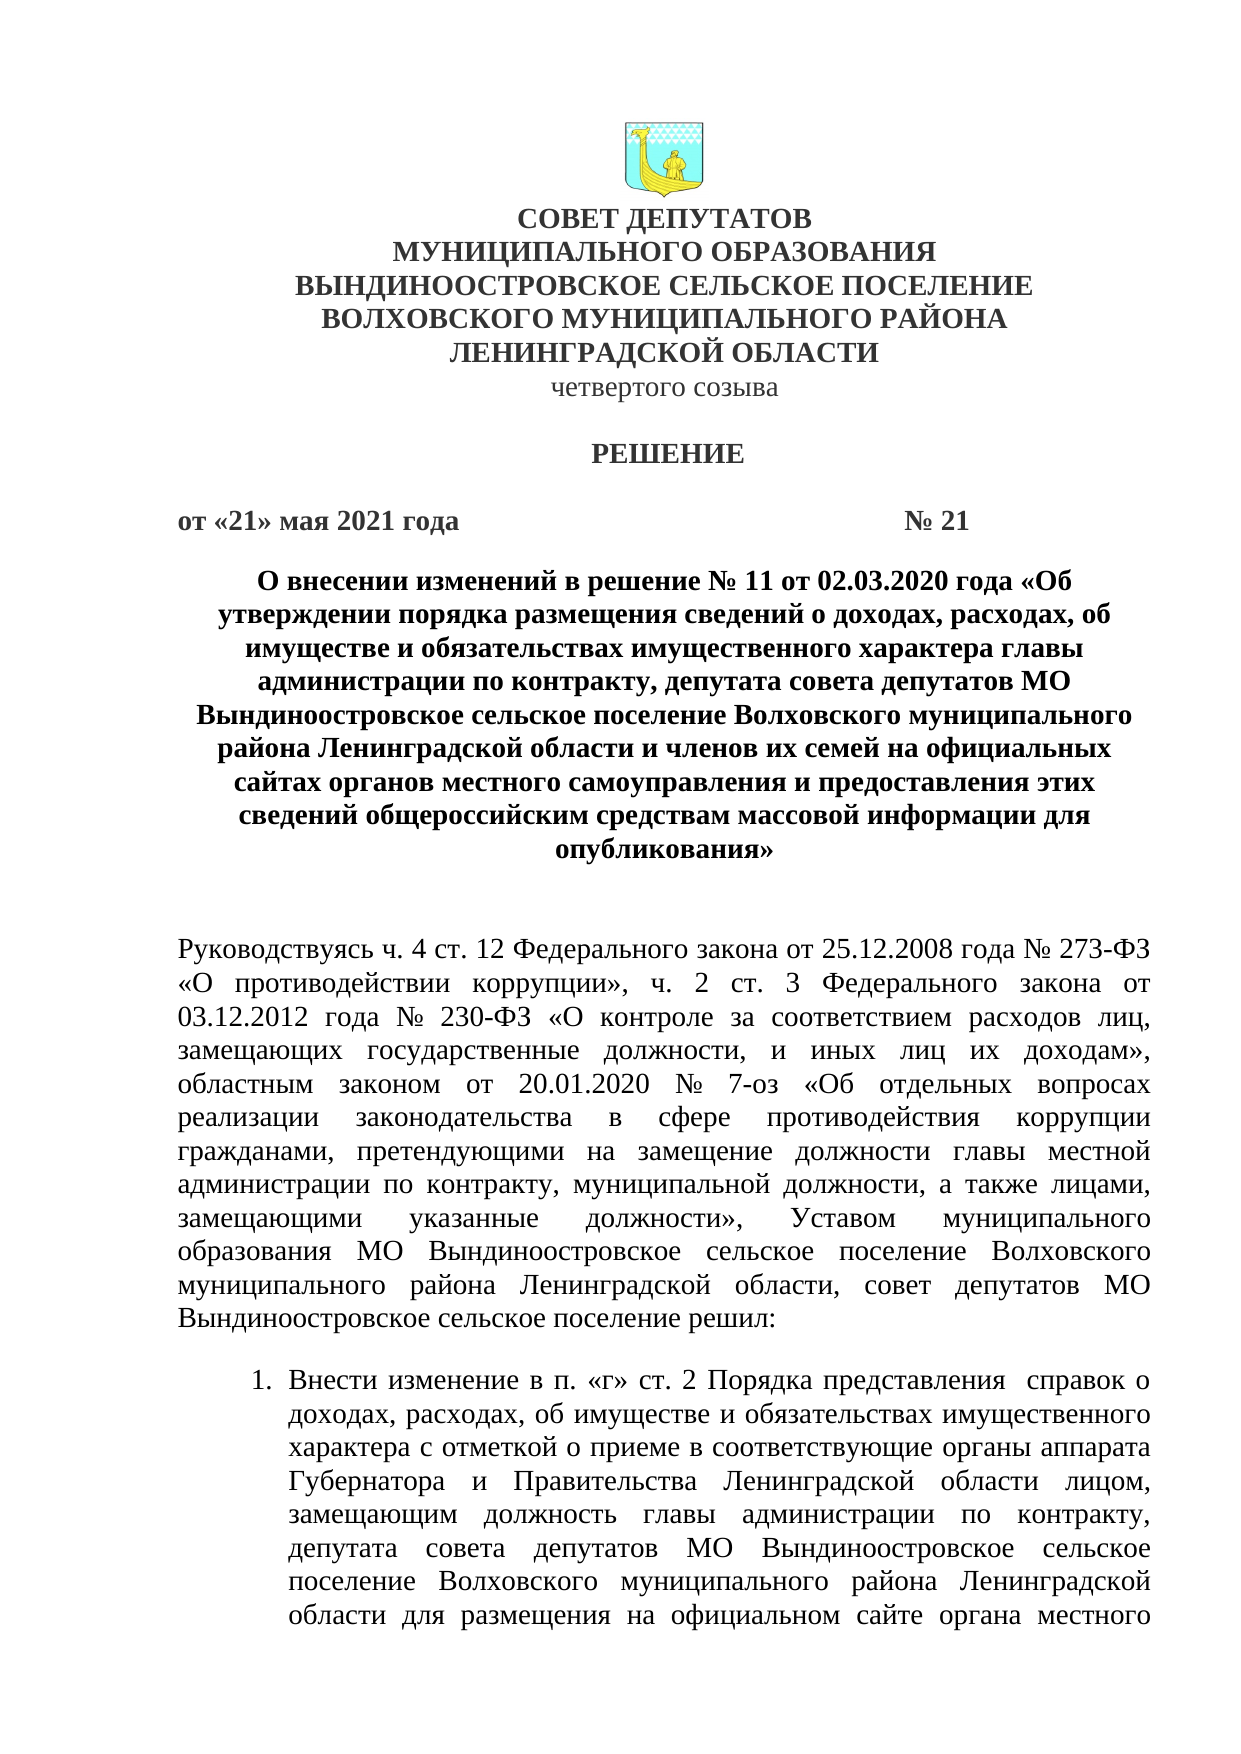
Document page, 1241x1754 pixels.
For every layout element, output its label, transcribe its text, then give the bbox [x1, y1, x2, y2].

text ЛЕНИНГРАДСКОЙ ОБЛАСТИ [177, 335, 1152, 369]
text СОВЕТ ДЕПУТАТОВ [177, 201, 1152, 234]
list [251, 1362, 1152, 1631]
text Руководствуясь ч. 4 ст. 12 Федерального закона от 25.12.2008 года № 273-ФЗ «О противодействии коррупции», ч. 2 ст. 3 Федерального закона от 03.12.2012 года № 230-ФЗ «О контроле за соответствием расходов лиц, замещающих государственные должности, и иных лиц их доходам», областным законом от 20.01.2020 № 7-оз «Об отдельных вопросах реализации законодательства в сфере противодействия коррупции гражданами, претендующими на замещение должности главы местной администрации по контракту, муниципальной должности, а также лицами, замещающими указанные должности», Уставом муниципального образования МО Вындиноостровское сельское поселение Волховского муниципального района Ленинградской области, совет депутатов МО Вындиноостровское сельское поселение решил: [177, 932, 1152, 1334]
text РЕШЕНИЕ [177, 436, 1152, 469]
text ВОЛХОВСКОГО МУНИЦИПАЛЬНОГО РАЙОНА [177, 302, 1152, 335]
text ВЫНДИНООСТРОВСКОЕ СЕЛЬСКОЕ ПОСЕЛЕНИЕ [177, 268, 1152, 302]
text четвертого созыва [177, 369, 1152, 402]
text МУНИЦИПАЛЬНОГО ОБРАЗОВАНИЯ [177, 234, 1152, 268]
text О внесении изменений в решение № 11 от 02.03.2020 года «Об утверждении порядка размещения сведений о доходах, расходах, об имуществе и обязательствах имущественного характера главы администрации по контракту, депутата совета депутатов МО Вындиноостровское сельское поселение Волховского муниципального района Ленинградской области и членов их семей на официальных сайтах органов местного самоуправления и предоставления этих сведений общероссийским средствам массовой информации для опубликования» [177, 563, 1152, 864]
text от «21» мая 2021 года № 21 [177, 503, 1152, 536]
picture [620, 118, 709, 201]
